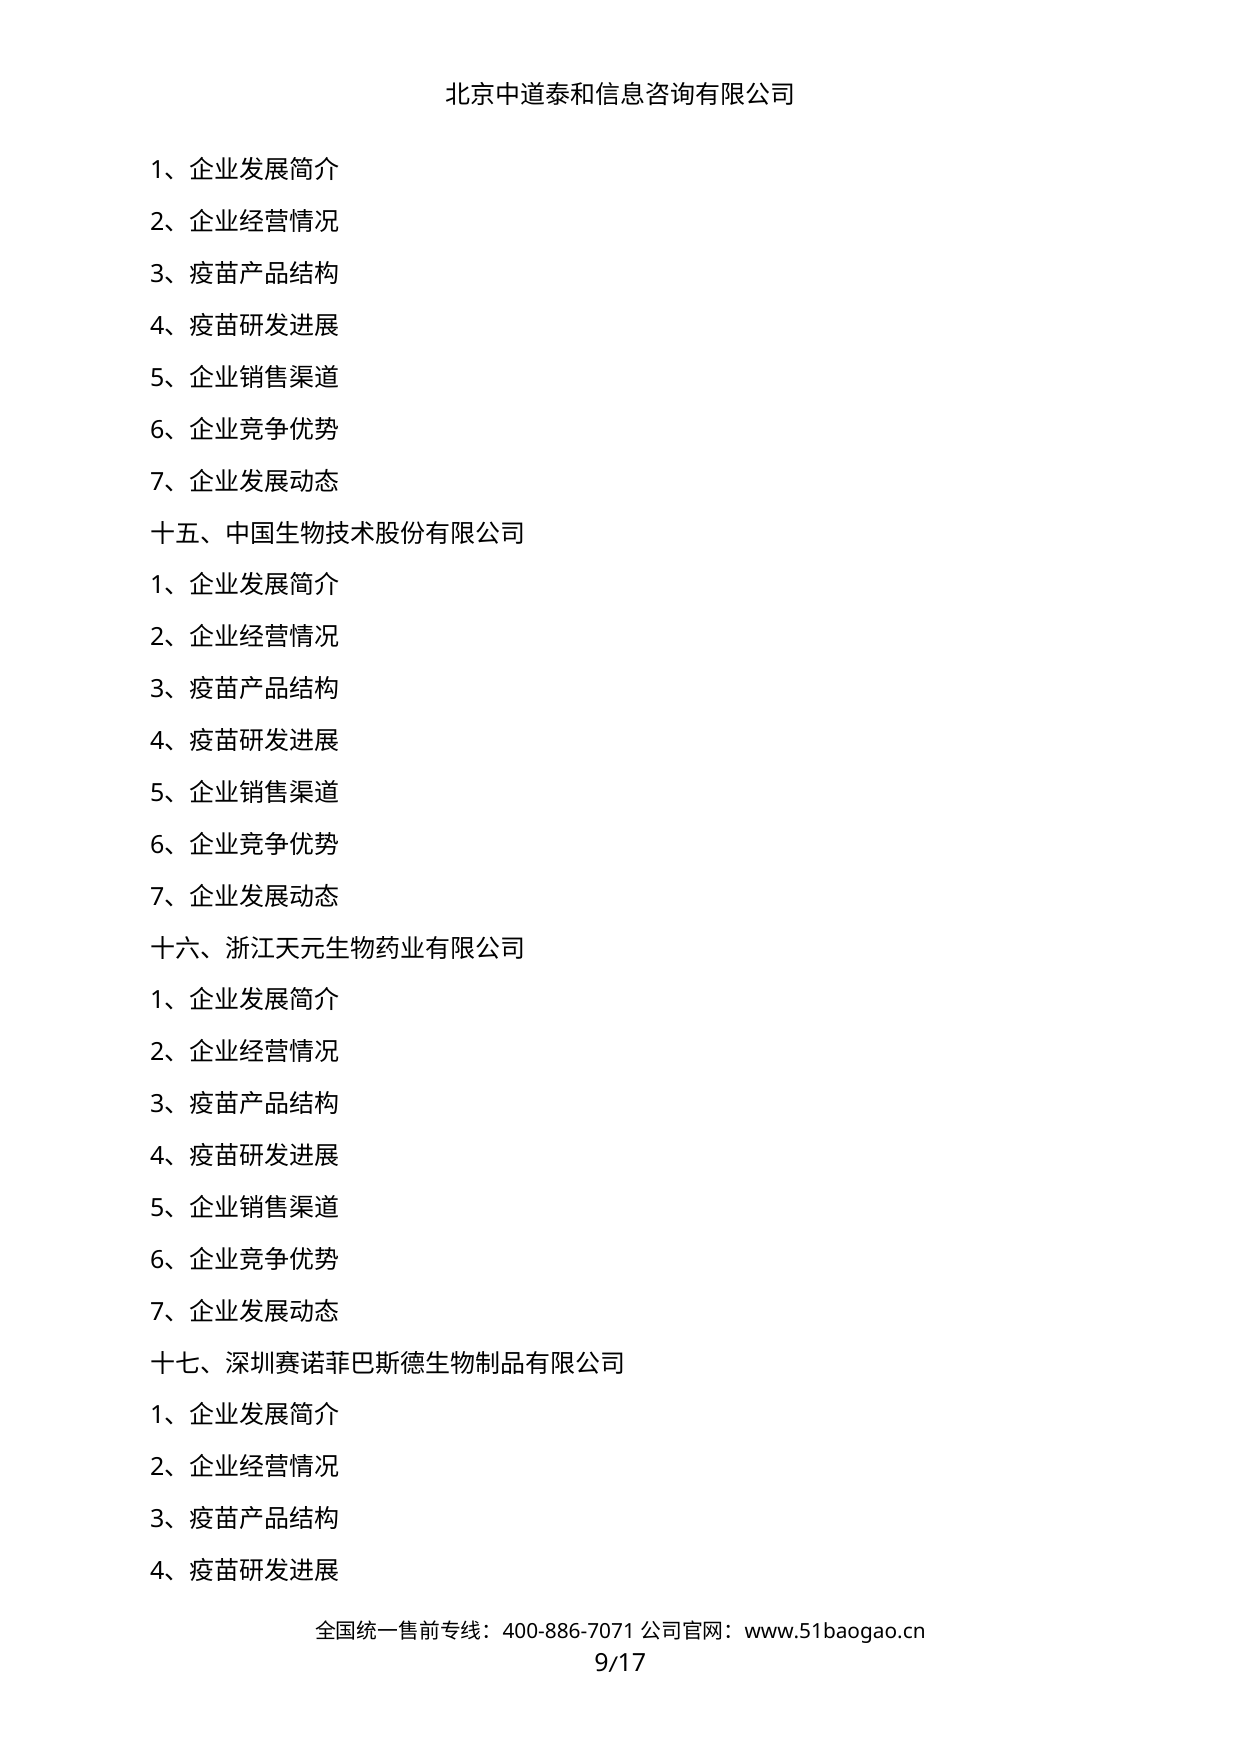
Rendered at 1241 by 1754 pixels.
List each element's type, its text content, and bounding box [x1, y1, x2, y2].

text 1、企业发展简介 [150, 150, 1090, 186]
text 十七、深圳赛诺菲巴斯德生物制品有限公司 [150, 1343, 1090, 1379]
text 7、企业发展动态 [150, 876, 1090, 912]
text 7、企业发展动态 [150, 461, 1090, 497]
text 6、企业竞争优势 [150, 824, 1090, 861]
text 2、企业经营情况 [150, 617, 1090, 653]
text 4、疫苗研发进展 [150, 721, 1090, 757]
text 5、企业销售渠道 [150, 1187, 1090, 1224]
text 3、疫苗产品结构 [150, 669, 1090, 705]
text 6、企业竞争优势 [150, 409, 1090, 446]
text 2、企业经营情况 [150, 1032, 1090, 1068]
text 十五、中国生物技术股份有限公司 [150, 513, 1090, 549]
text 5、企业销售渠道 [150, 772, 1090, 809]
text 3、疫苗产品结构 [150, 1499, 1090, 1535]
text 1、企业发展简介 [150, 980, 1090, 1016]
text 3、疫苗产品结构 [150, 1084, 1090, 1120]
text 2、企业经营情况 [150, 1447, 1090, 1483]
text 4、疫苗研发进展 [150, 1551, 1090, 1587]
text 7、企业发展动态 [150, 1291, 1090, 1327]
text 4、疫苗研发进展 [150, 1136, 1090, 1172]
text 4、疫苗研发进展 [150, 306, 1090, 342]
text 1、企业发展简介 [150, 565, 1090, 601]
text 1、企业发展简介 [150, 1395, 1090, 1431]
text 5、企业销售渠道 [150, 357, 1090, 394]
text 十六、浙江天元生物药业有限公司 [150, 928, 1090, 964]
text 2、企业经营情况 [150, 202, 1090, 238]
text 3、疫苗产品结构 [150, 254, 1090, 290]
text 6、企业竞争优势 [150, 1239, 1090, 1276]
